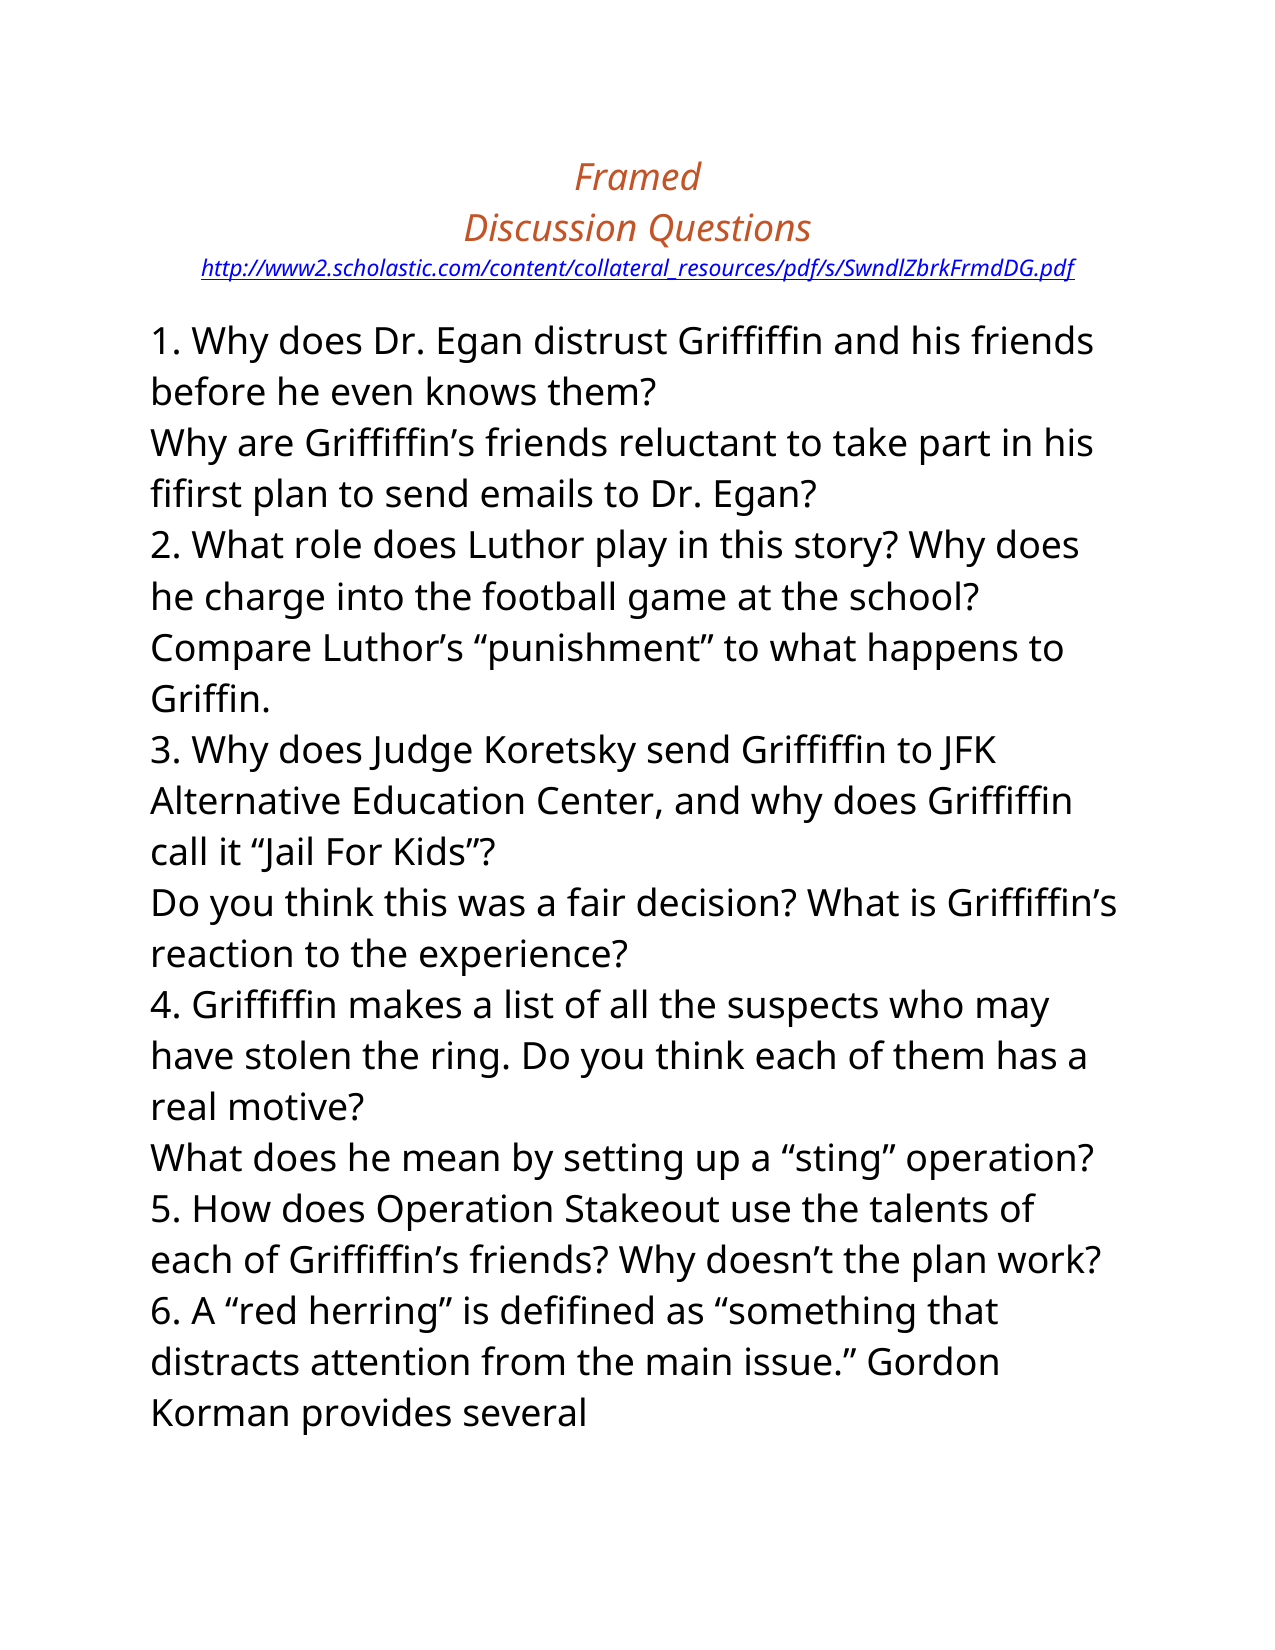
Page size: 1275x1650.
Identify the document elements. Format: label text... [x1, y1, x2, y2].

text Do you think this was a fair decision? What is Griffiffin’s reaction to the experience? [150, 876, 1125, 978]
text 6. A “red herring” is defifined as “something that distracts attention from the main issue.” Gordon Korman provides several [150, 1284, 1125, 1437]
text What does he mean by setting up a “sting” operation? [150, 1131, 1125, 1182]
text 5. How does Operation Stakeout use the talents of each of Griffiffin’s friends? Why doesn’t the plan work? [150, 1182, 1125, 1284]
text 3. Why does Judge Koretsky send Griffiffin to JFK Alternative Education Center, and why does Griffiffin call it “Jail For Kids”? [150, 723, 1125, 876]
text Compare Luthor’s “punishment” to what happens to Griffin. [150, 621, 1125, 723]
text Discussion Questions [150, 201, 1125, 252]
text 1. Why does Dr. Egan distrust Griffiffin and his friends before he even knows them? [150, 314, 1125, 417]
text 2. What role does Luthor play in this story? Why does he charge into the football game at the school? [150, 519, 1125, 621]
text Framed [150, 150, 1125, 201]
text 4. Griffiffin makes a list of all the suspects who may have stolen the ring. Do you think each of them has a real motive? [150, 978, 1125, 1131]
text http://www2.scholastic.com/content/collateral_resources/pdf/s/SwndlZbrkFrmdDG.pdf [150, 252, 1125, 283]
text Why are Griffiffin’s friends reluctant to take part in his fifirst plan to send emails to Dr. Egan? [150, 417, 1125, 519]
